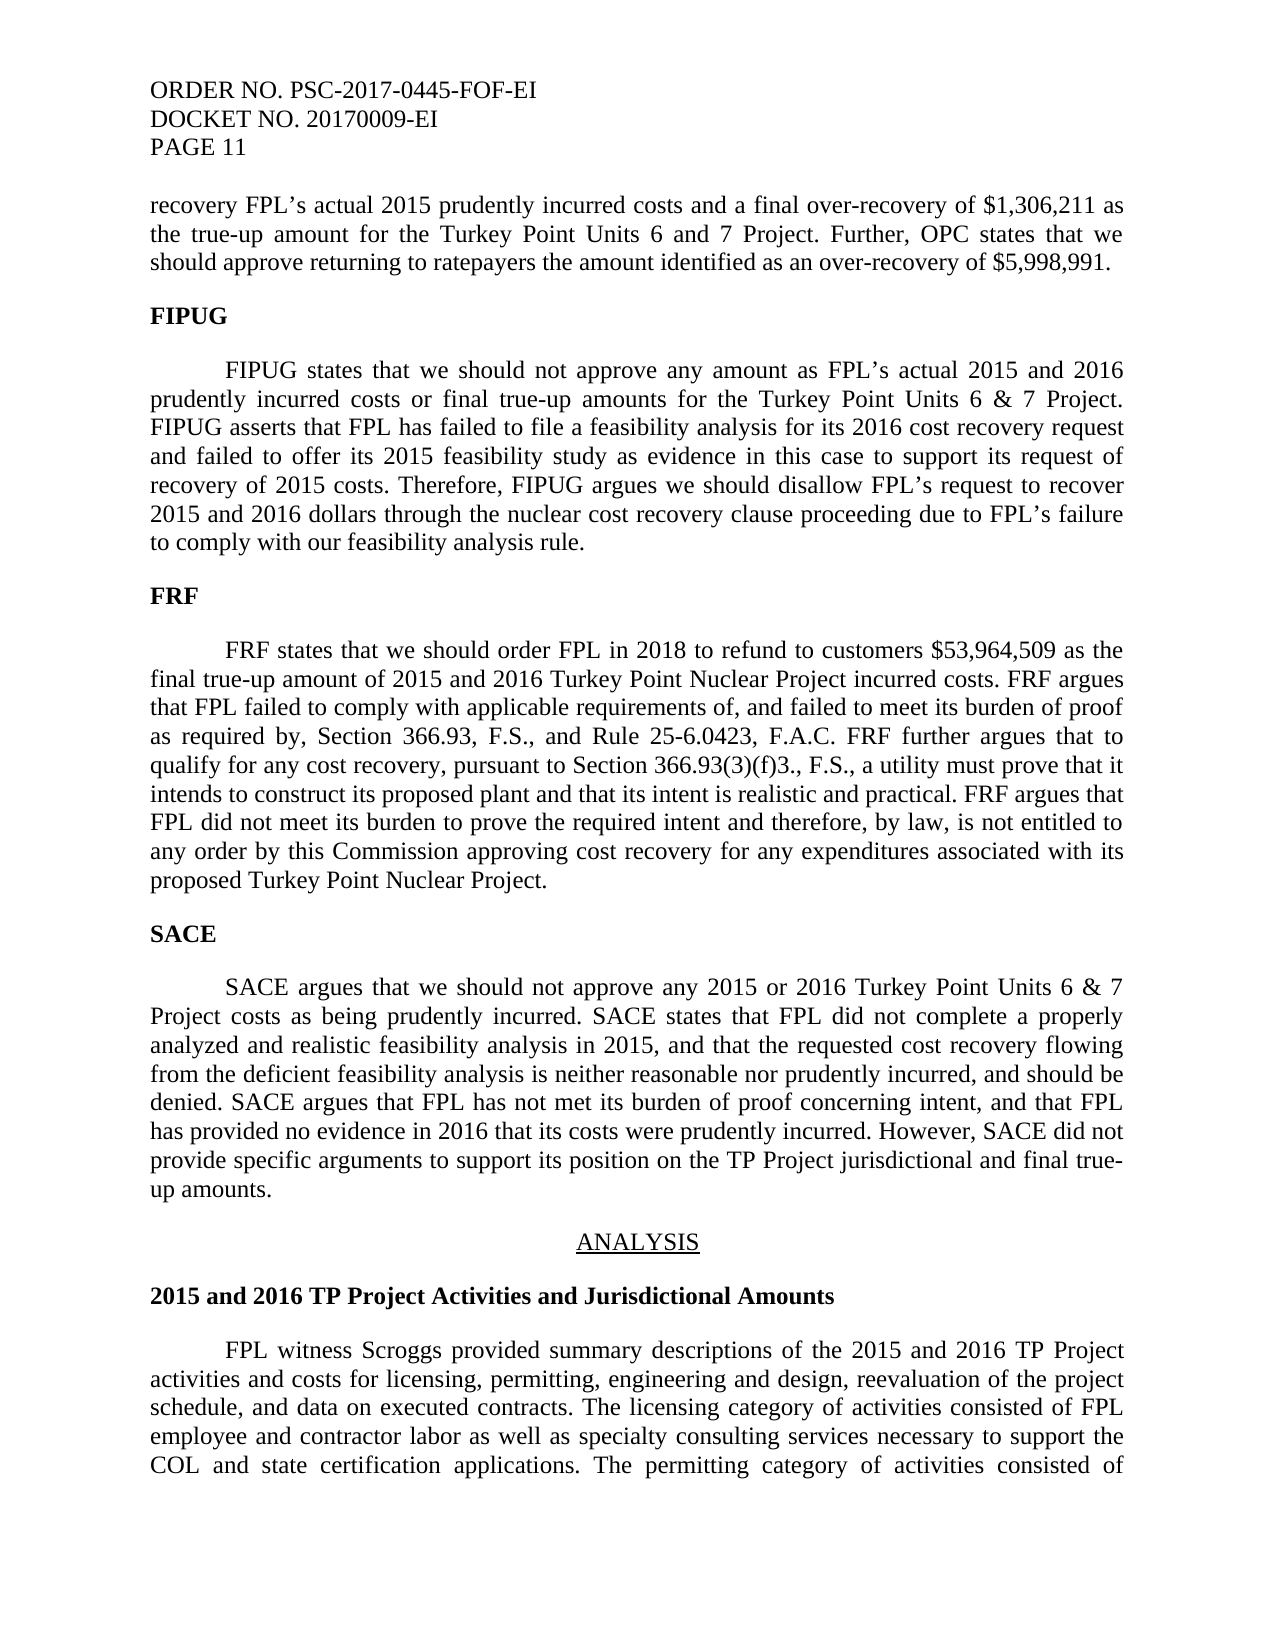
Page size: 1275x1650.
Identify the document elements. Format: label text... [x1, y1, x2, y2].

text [150, 190, 1125, 276]
text 2015 and 2016 TP Project Activities and Jurisdictional Amounts [150, 1281, 1125, 1310]
text SACE argues that we should not approve any 2015 or 2016 Turkey Point Units 6 & 7 Project costs as being prudently incurred. SACE states that FPL did not complete a properly analyzed and realistic feasibility analysis in 2015, and that the requested cost recovery flowing from the deficient feasibility analysis is neither reasonable nor prudently incurred, and should be denied. SACE argues that FPL has not met its burden of proof concerning intent, and that FPL has provided no evidence in 2016 that its costs were prudently incurred. However, SACE did not provide specific arguments to support its position on the TP Project jurisdictional and final true-up amounts. [150, 972, 1125, 1202]
text FRF [150, 581, 1125, 610]
text SACE [150, 919, 1125, 947]
text FIPUG [150, 301, 1125, 330]
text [150, 1335, 1125, 1479]
text FRF states that we should order FPL in 2018 to refund to customers $53,964,509 as the final true-up amount of 2015 and 2016 Turkey Point Nuclear Project incurred costs. FRF argues that FPL failed to comply with applicable requirements of, and failed to meet its burden of proof as required by, Section 366.93, F.S., and Rule 25-6.0423, F.A.C. FRF further argues that to qualify for any cost recovery, pursuant to Section 366.93(3)(f)3., F.S., a utility must prove that it intends to construct its proposed plant and that its intent is realistic and practical. FRF argues that FPL did not meet its burden to prove the required intent and therefore, by law, is not entitled to any order by this Commission approving cost recovery for any expenditures associated with its proposed Turkey Point Nuclear Project. [150, 635, 1125, 894]
text FIPUG states that we should not approve any amount as FPL’s actual 2015 and 2016 prudently incurred costs or final true-up amounts for the Turkey Point Units 6 & 7 Project. FIPUG asserts that FPL has failed to file a feasibility analysis for its 2016 cost recovery request and failed to offer its 2015 feasibility study as evidence in this case to support its request of recovery of 2015 costs. Therefore, FIPUG argues we should disallow FPL’s request to recover 2015 and 2016 dollars through the nuclear cost recovery clause proceeding due to FPL’s failure to comply with our feasibility analysis rule. [150, 355, 1125, 556]
text ANALYSIS [150, 1227, 1125, 1256]
